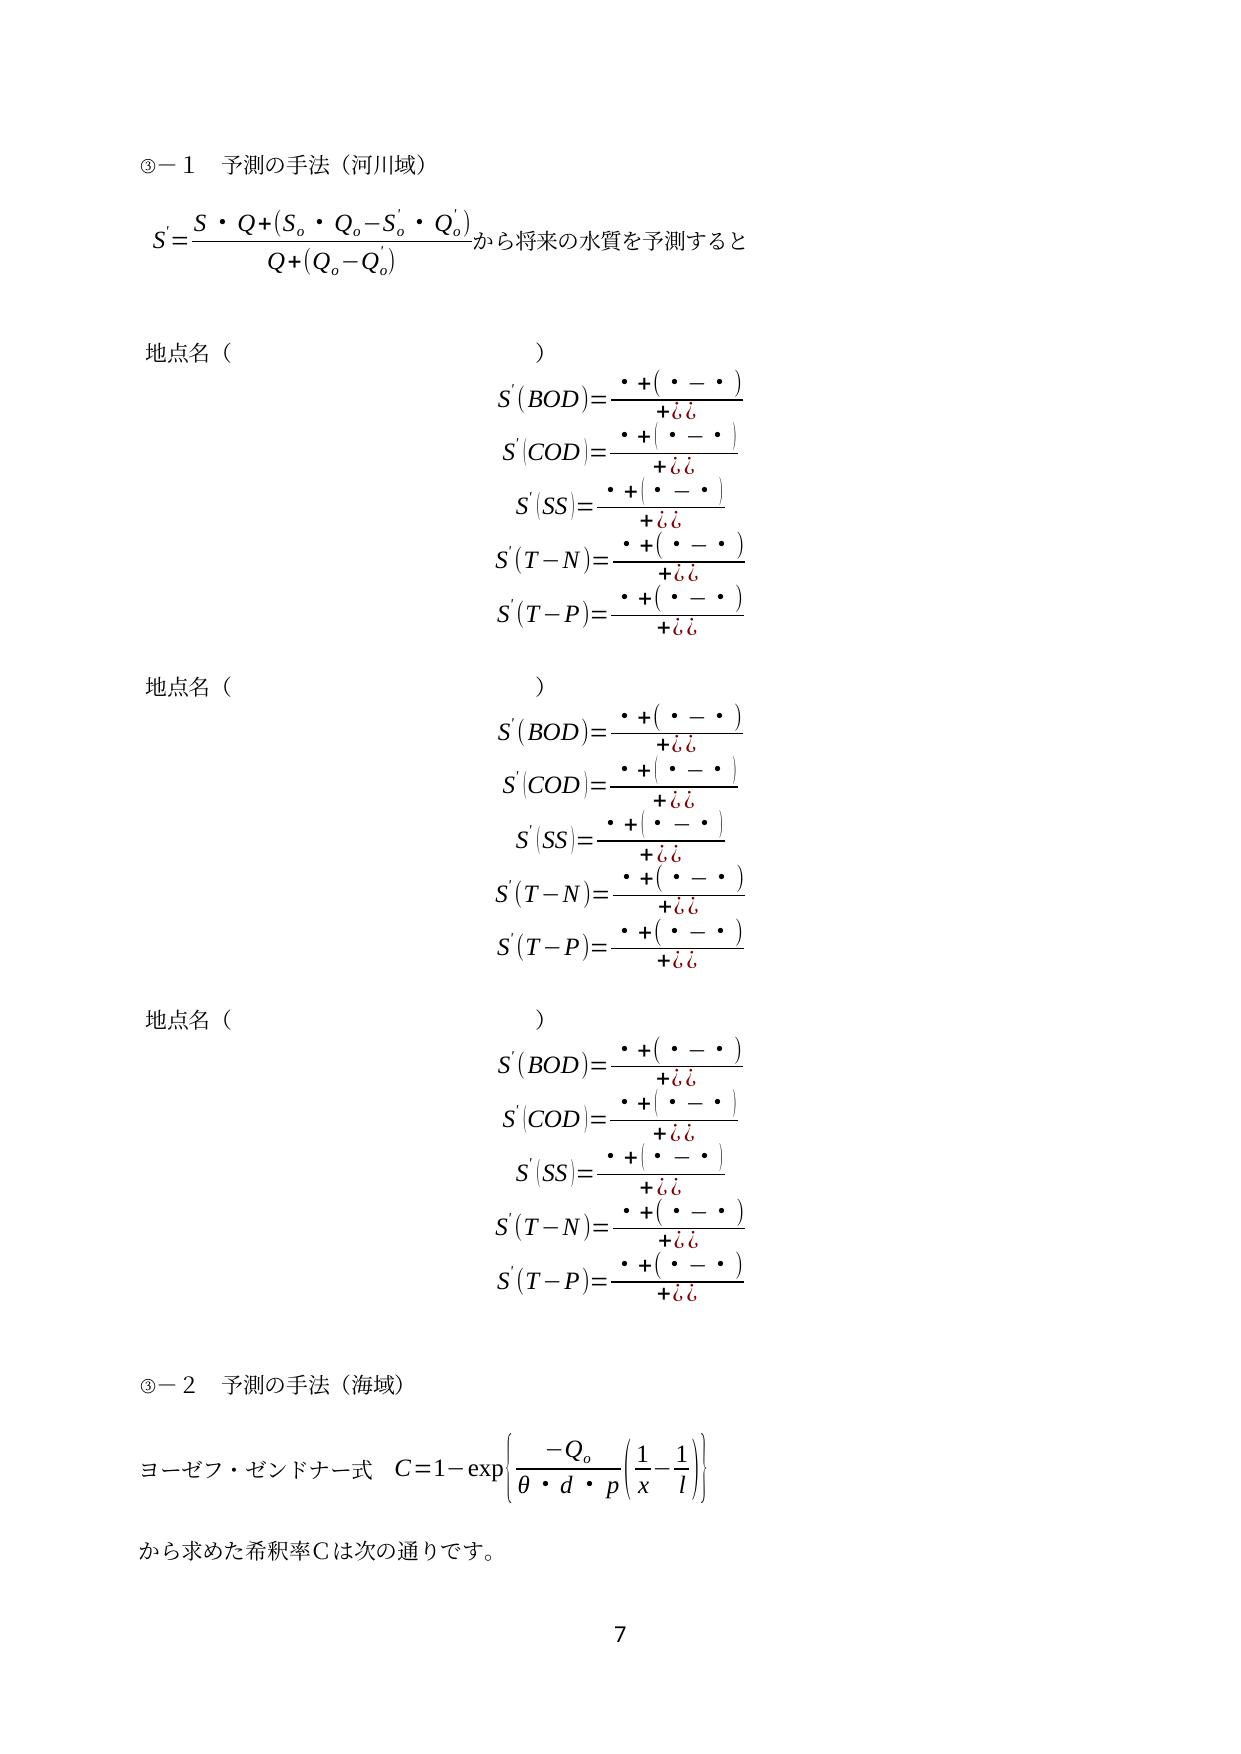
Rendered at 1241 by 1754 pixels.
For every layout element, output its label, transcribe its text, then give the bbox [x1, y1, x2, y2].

text から将来の水質を予測すると [118, 205, 1122, 278]
text 地点名（ ） [118, 336, 1122, 368]
text 地点名（ ） [118, 1003, 1122, 1035]
text ③－１ 予測の手法（河川域） [118, 148, 1122, 180]
text 地点名（ ） [118, 669, 1122, 701]
text ヨーゼフ・ゼンドナー式 [118, 1432, 1122, 1505]
text ③－２ 予測の手法（海域） [118, 1368, 1122, 1400]
text から求めた希釈率Ｃは次の通りです。 [118, 1534, 1122, 1566]
